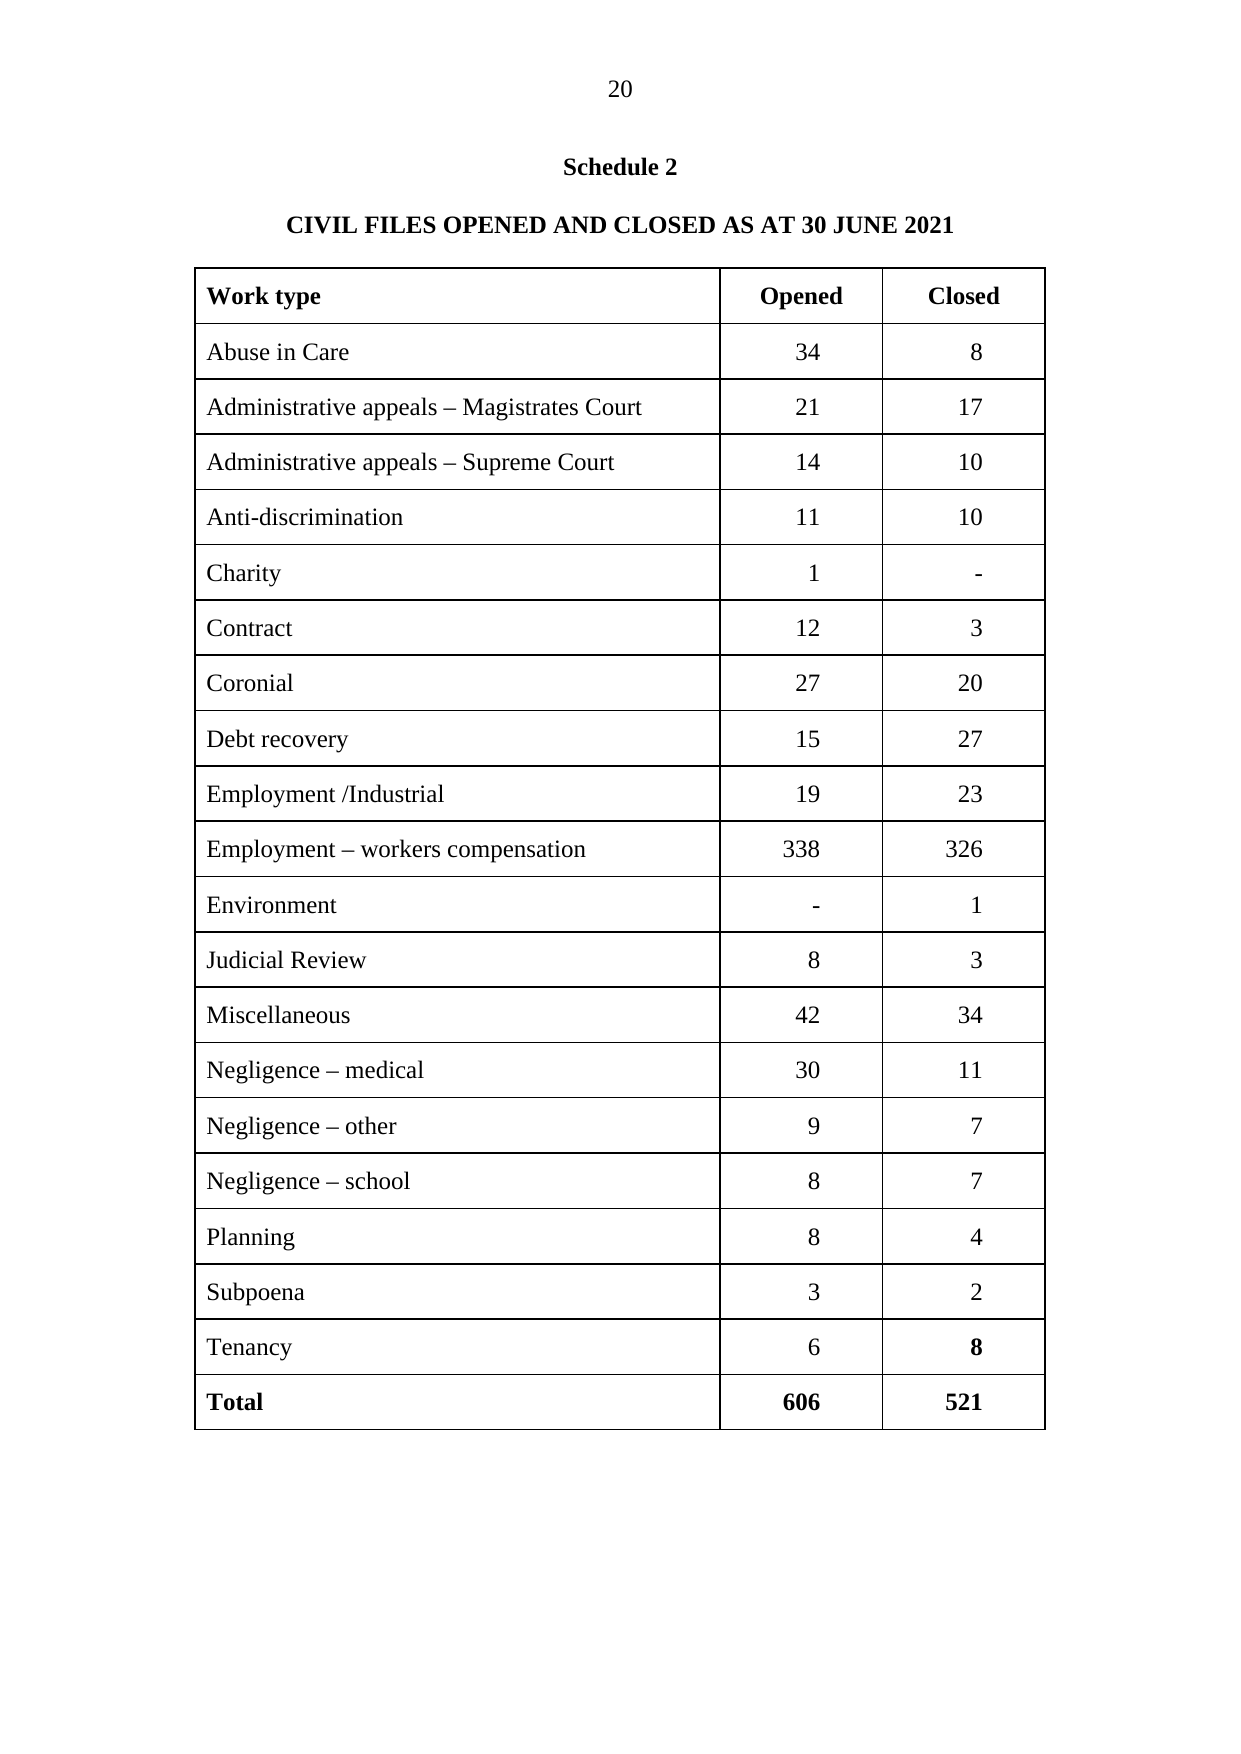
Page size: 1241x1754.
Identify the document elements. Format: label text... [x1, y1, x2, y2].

table_cell 27 [883, 711, 1044, 765]
table_cell 8 [721, 933, 882, 986]
table_cell Abuse in Care [196, 324, 719, 378]
table_cell - [721, 877, 882, 931]
table_header Opened [721, 269, 882, 322]
table_cell 10 [883, 490, 1044, 544]
table_cell Charity [196, 545, 719, 599]
table_cell Environment [196, 877, 719, 931]
table_cell 3 [721, 1265, 882, 1318]
table_cell 606 [721, 1375, 882, 1429]
table_cell 21 [721, 380, 882, 433]
table_cell 34 [721, 324, 882, 378]
table_cell 9 [721, 1098, 882, 1152]
table_cell Anti-discrimination [196, 490, 719, 544]
table_cell 30 [721, 1043, 882, 1097]
table_cell 6 [721, 1320, 882, 1373]
table_cell Employment – workers compensation [196, 822, 719, 876]
table_cell 8 [883, 324, 1044, 378]
table_cell 34 [883, 988, 1044, 1042]
table_cell 3 [883, 601, 1044, 654]
table_cell 12 [721, 601, 882, 654]
table_cell Tenancy [196, 1320, 719, 1373]
table_header Closed [883, 269, 1044, 322]
table_cell 14 [721, 435, 882, 488]
table_cell 20 [883, 656, 1044, 710]
table_cell Subpoena [196, 1265, 719, 1318]
table_cell Negligence – school [196, 1154, 719, 1207]
table_cell 17 [883, 380, 1044, 433]
table_cell - [883, 545, 1044, 599]
table_cell Employment /Industrial [196, 767, 719, 820]
table_cell 23 [883, 767, 1044, 820]
table_cell 326 [883, 822, 1044, 876]
table_cell 19 [721, 767, 882, 820]
table_cell 8 [721, 1209, 882, 1263]
table_cell Total [196, 1375, 719, 1429]
table_cell 7 [883, 1154, 1044, 1207]
table_cell 27 [721, 656, 882, 710]
table_cell 42 [721, 988, 882, 1042]
table_cell Judicial Review [196, 933, 719, 986]
table_cell 15 [721, 711, 882, 765]
table_cell 3 [883, 933, 1044, 986]
table_header Work type [196, 269, 719, 322]
table_cell 1 [883, 877, 1044, 931]
table_cell 521 [883, 1375, 1044, 1429]
table_cell Planning [196, 1209, 719, 1263]
table_cell 338 [721, 822, 882, 876]
text CIVIL FILES OPENED AND CLOSED AS AT 30 JUNE 2021 [148, 210, 1092, 238]
table_cell 1 [721, 545, 882, 599]
table_cell 8 [883, 1320, 1044, 1373]
table_cell Miscellaneous [196, 988, 719, 1042]
table_cell 10 [883, 435, 1044, 488]
table_cell Administrative appeals – Supreme Court [196, 435, 719, 488]
table_cell 2 [883, 1265, 1044, 1318]
table_cell Negligence – other [196, 1098, 719, 1152]
table_cell Coronial [196, 656, 719, 710]
table_cell Negligence – medical [196, 1043, 719, 1097]
table_cell 7 [883, 1098, 1044, 1152]
table_cell Debt recovery [196, 711, 719, 765]
table_cell 4 [883, 1209, 1044, 1263]
table_cell 11 [883, 1043, 1044, 1097]
table_cell Administrative appeals – Magistrates Court [196, 380, 719, 433]
table_cell Contract [196, 601, 719, 654]
table_cell 8 [721, 1154, 882, 1207]
table_cell 11 [721, 490, 882, 544]
text Schedule 2 [148, 152, 1092, 181]
